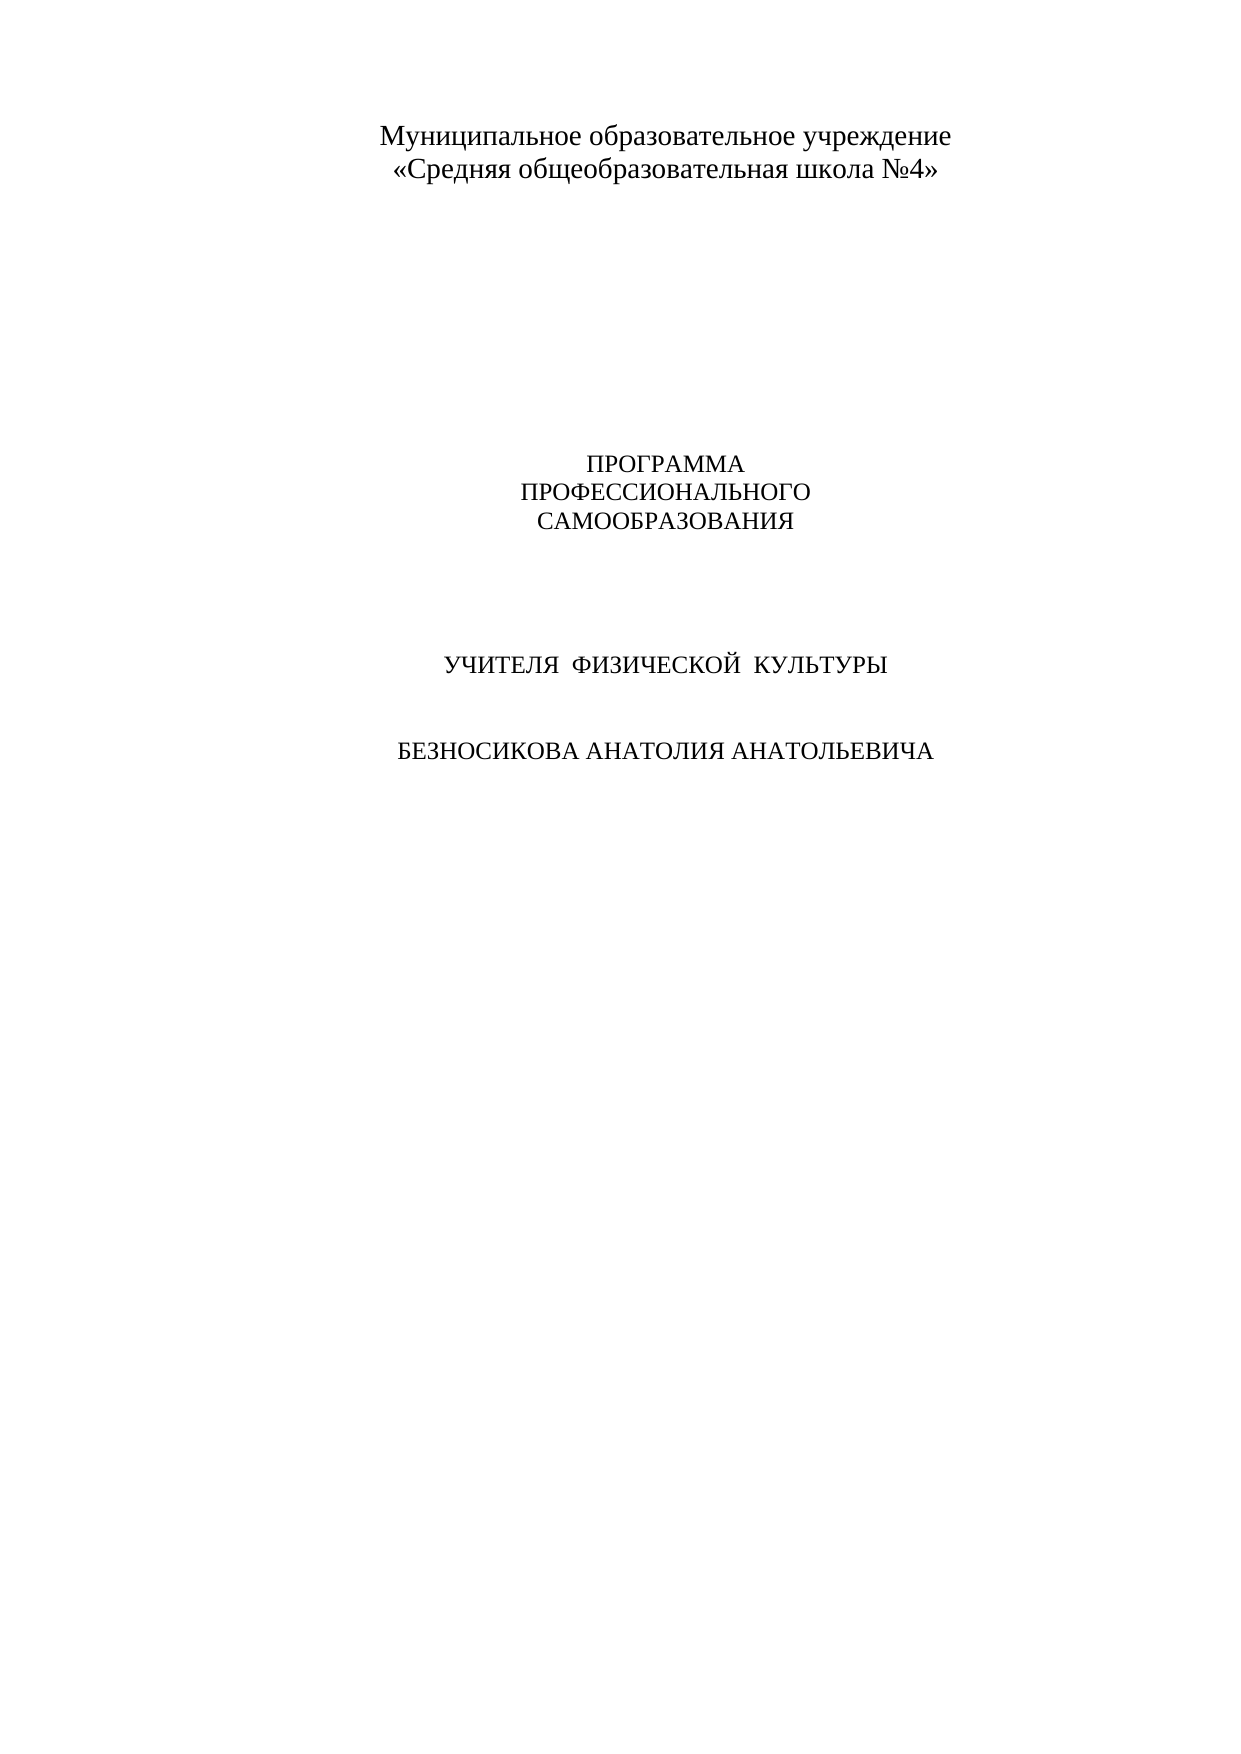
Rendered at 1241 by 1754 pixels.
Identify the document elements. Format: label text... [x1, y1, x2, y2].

text БЕЗНОСИКОВА АНАТОЛИЯ АНАТОЛЬЕВИЧА [75, 736, 1181, 765]
text ПРОГРАММА [75, 449, 1181, 477]
text САМООБРАЗОВАНИЯ [75, 506, 1181, 535]
text Муниципальное образовательное учреждение [75, 118, 1181, 152]
text ПРОФЕССИОНАЛЬНОГО [75, 477, 1181, 506]
text «Средняя общеобразовательная школа №4» [75, 152, 1181, 185]
text УЧИТЕЛЯ ФИЗИЧЕСКОЙ КУЛЬТУРЫ [75, 650, 1181, 679]
